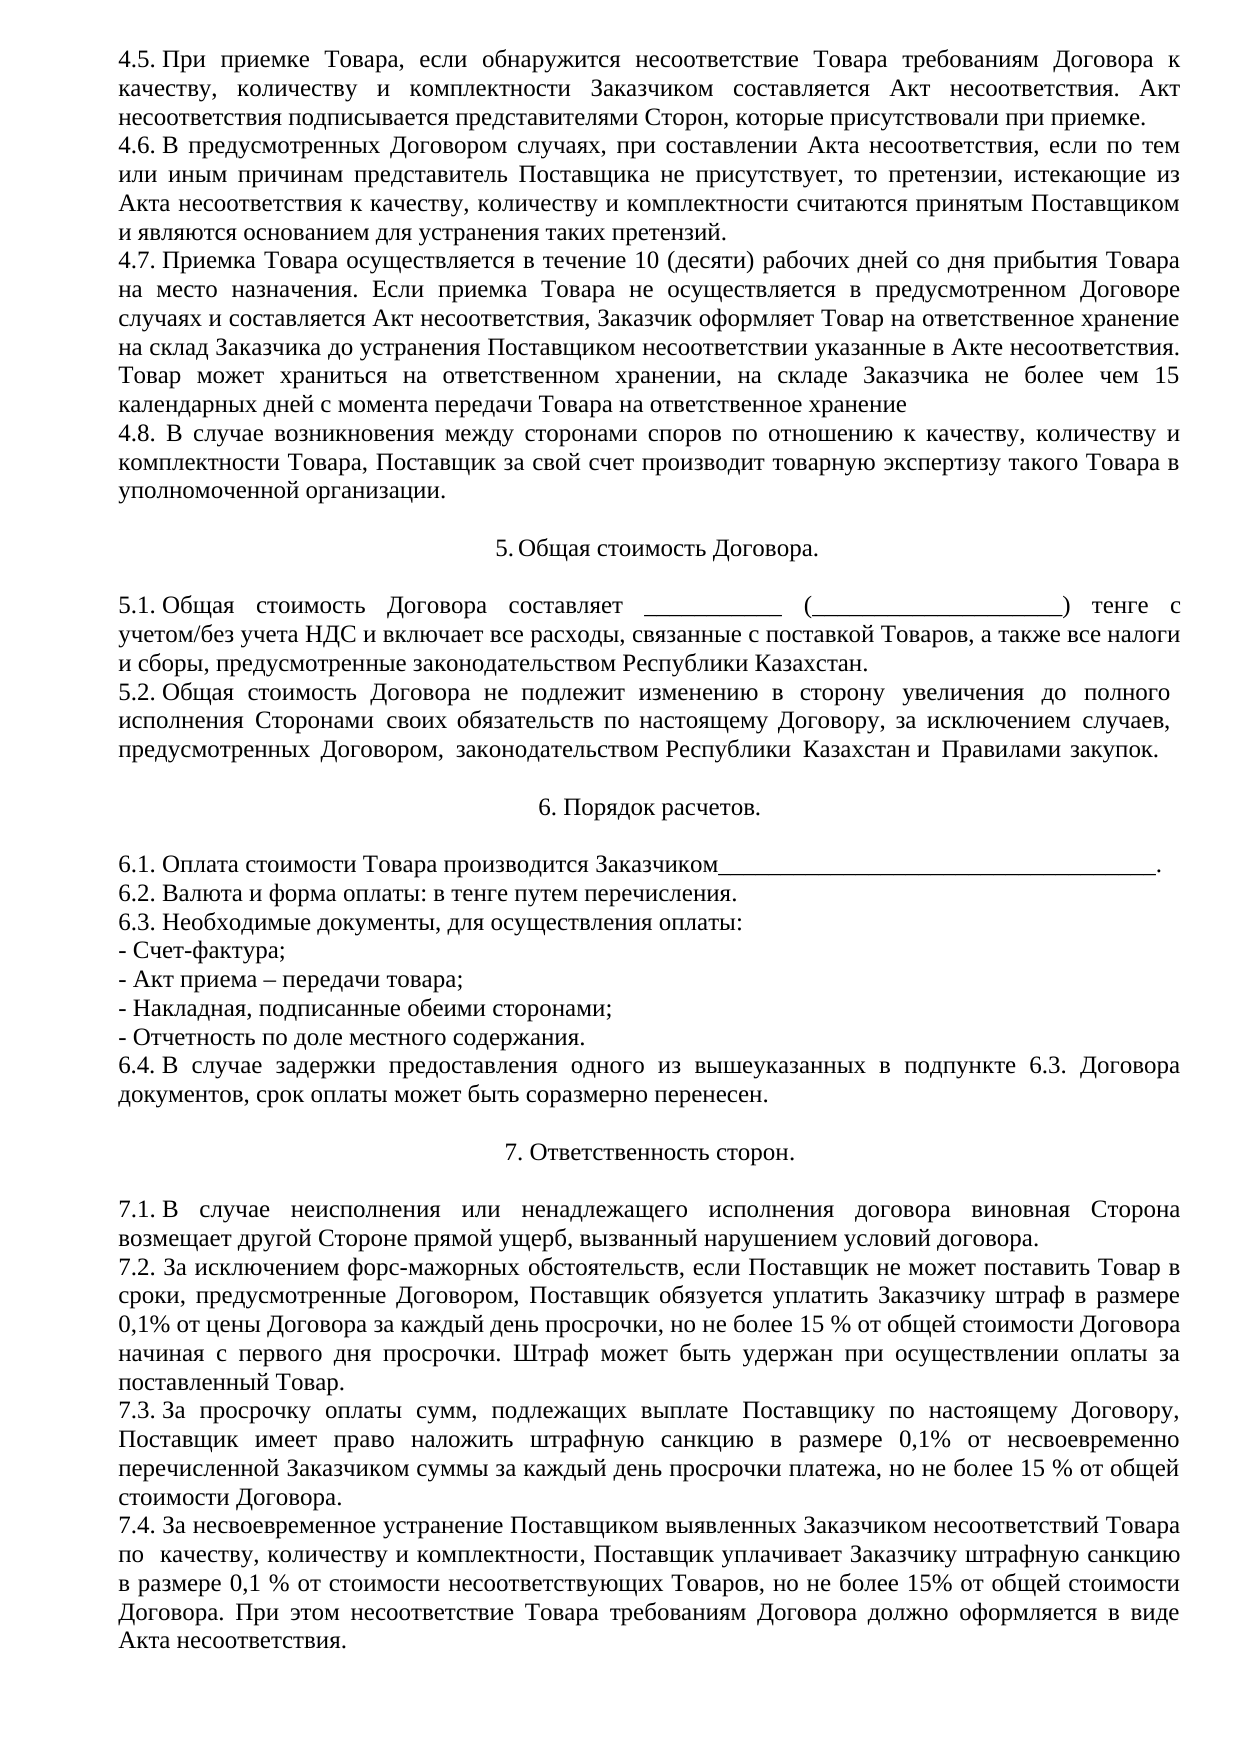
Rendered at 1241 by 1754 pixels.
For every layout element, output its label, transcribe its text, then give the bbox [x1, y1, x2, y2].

text 6.3. Необходимые документы, для осуществления оплаты: [118, 907, 1181, 936]
text - Счет-фактура; [118, 936, 1181, 964]
text - Отчетность по доле местного содержания. [118, 1022, 1181, 1051]
text 5.1. Общая стоимость Договора составляет ___________ (____________________) тенге с учетом/без учета НДС и включает все расходы, связанные с поставкой Товаров, а также все налоги и сборы, предусмотренные законодательством Республики Казахстан. [118, 591, 1181, 677]
text 7.4. За несвоевременное устранение Поставщиком выявленных Заказчиком несоответствий Товара по качеству, количеству и комплектности, Поставщик уплачивает Заказчику штрафную санкцию в размере 0,1 % от стоимости несоответствующих Товаров, но не более 15% от общей стоимости Договора. При этом несоответствие Товара требованиям Договора должно оформляется в виде Акта несоответствия. [118, 1511, 1181, 1654]
text 4.7. Приемка Товара осуществляется в течение 10 (десяти) рабочих дней со дня прибытия Товара на место назначения. Если приемка Товара не осуществляется в предусмотренном Договоре случаях и составляется Акт несоответствия, Заказчик оформляет Товар на ответственное хранение на склад Заказчика до устранения Поставщиком несоответствии указанные в Акте несоответствия. Товар может храниться на ответственном хранении, на складе Заказчика не более чем 15 календарных дней с момента передачи Товара на ответственное хранение [118, 246, 1181, 418]
text 7.1. В случае неисполнения или ненадлежащего исполнения договора виновная Сторона возмещает другой Стороне прямой ущерб, вызванный нарушением условий договора. [118, 1194, 1181, 1252]
list 5.2. Общая стоимость Договора не подлежит изменению в сторону увеличения до полного исполнения Сторонами своих обязательств по настоящему Договору, за исключением случаев, предусмотренных Договором, законодательством Республики Казахстан и Правилами закупок. [118, 677, 1171, 763]
text - Акт приема – передачи товара; [118, 964, 1181, 993]
text 7.2. За исключением форс-мажорных обстоятельств, если Поставщик не может поставить Товар в сроки, предусмотренные Договором, Поставщик обязуется уплатить Заказчику штраф в размере 0,1% от цены Договора за каждый день просрочки, но не более 15 % от общей стоимости Договора начиная с первого дня просрочки. Штраф может быть удержан при осуществлении оплаты за поставленный Товар. [118, 1252, 1181, 1396]
text 7.3. За просрочку оплаты сумм, подлежащих выплате Поставщику по настоящему Договору, Поставщик имеет право наложить штрафную санкцию в размере 0,1% от несвоевременно перечисленной Заказчиком суммы за каждый день просрочки платежа, но не более 15 % от общей стоимости Договора. [118, 1396, 1181, 1511]
text 4.8. В случае возникновения между сторонами споров по отношению к качеству, количеству и комплектности Товара, Поставщик за свой счет производит товарную экспертизу такого Товара в уполномоченной организации. [118, 418, 1181, 504]
text - Накладная, подписанные обеими сторонами; [118, 993, 1181, 1022]
text 7. Ответственность сторон. [118, 1137, 1181, 1166]
text 4.6. В предусмотренных Договором случаях, при составлении Акта несоответствия, если по тем или иным причинам представитель Поставщика не присутствует, то претензии, истекающие из Акта несоответствия к качеству, количеству и комплектности считаются принятым Поставщиком и являются основанием для устранения таких претензий. [118, 131, 1181, 246]
text 6. Порядок расчетов. [118, 792, 1181, 821]
text 6.1. Оплата стоимости Товара производится Заказчиком___________________________________. [118, 849, 1181, 878]
text 4.5. При приемке Товара, если обнаружится несоответствие Товара требованиям Договора к качеству, количеству и комплектности Заказчиком составляется Акт несоответствия. Акт несоответствия подписывается представителями Сторон, которые присутствовали при приемке. [118, 44, 1181, 131]
list Общая стоимость Договора. [133, 533, 1181, 562]
text 6.2. Валюта и форма оплаты: в тенге путем перечисления. [118, 878, 1181, 907]
text 6.4. В случае задержки предоставления одного из вышеуказанных в подпункте 6.3. Договора документов, срок оплаты может быть соразмерно перенесен. [118, 1051, 1181, 1108]
